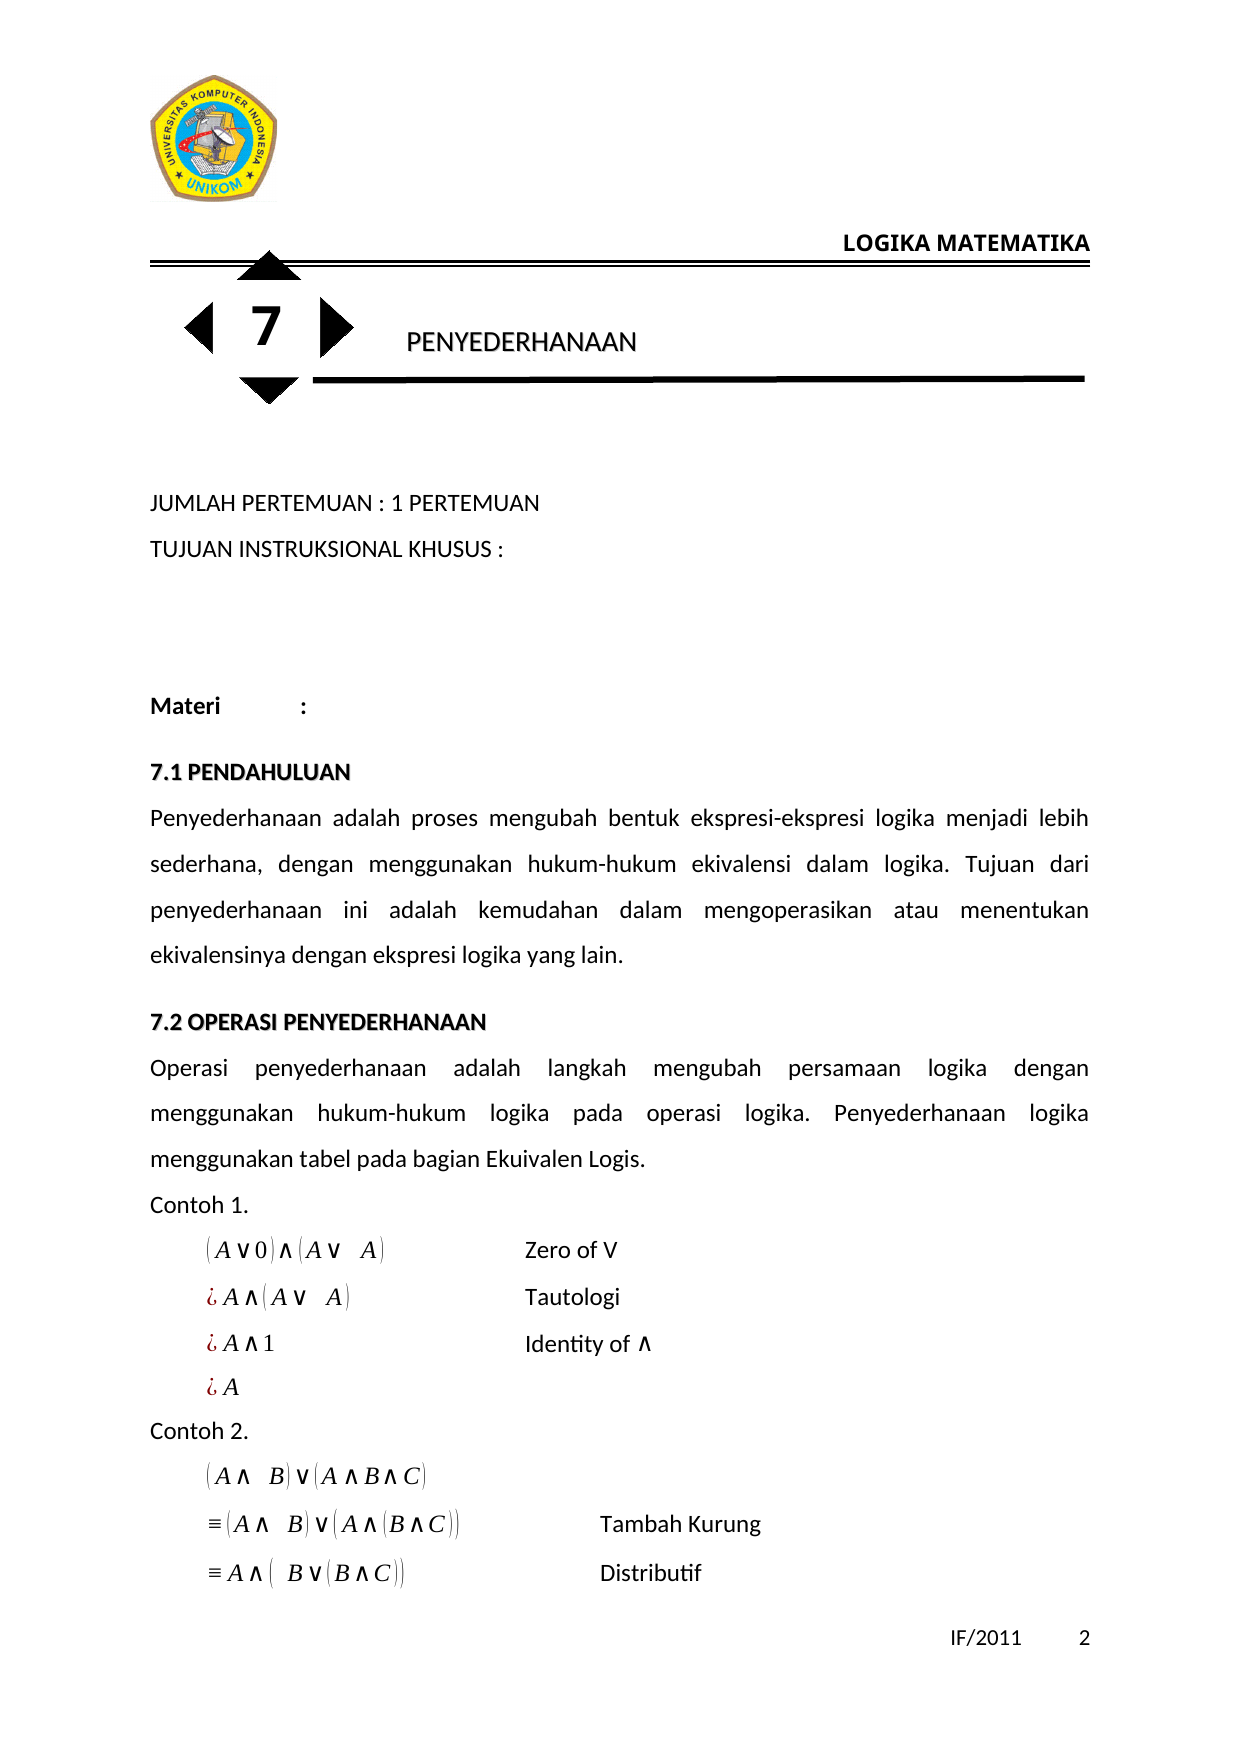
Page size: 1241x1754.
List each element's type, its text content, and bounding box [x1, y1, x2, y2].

text Tautologi [206, 1281, 1090, 1313]
text Zero of V [206, 1235, 1090, 1266]
table_cell JUMLAH PERTEMUAN : 1 PERTEMUAN TUJUAN INSTRUKSIONAL KHUSUS : [139, 441, 1102, 623]
table_header PENYEDERHANAAN [139, 323, 1102, 441]
text Penyederhanaan adalah proses mengubah bentuk ekspresi-ekspresi logika menjadi lebih sederhana, dengan menggunakan hukum-hukum ekivalensi dalam logika. Tujuan dari penyederhanaan ini adalah kemudahan dalam mengoperasikan atau menentukan ekivalensinya dengan ekspresi logika yang lain. [150, 802, 1090, 970]
picture [150, 75, 278, 202]
text Operasi penyederhanaan adalah langkah mengubah persamaan logika dengan menggunakan hukum-hukum logika pada operasi logika. Penyederhanaan logika menggunakan tabel pada bagian Ekuivalen Logis. [150, 1052, 1090, 1174]
text Contoh 1. [150, 1189, 1090, 1219]
text Tambah Kurung [150, 1507, 1090, 1541]
subtitle PENDAHULUAN [150, 757, 1090, 787]
text Identity of [206, 1328, 1090, 1358]
text Materi : [150, 690, 1090, 721]
text Contoh 2. [150, 1416, 1090, 1446]
text Distributif [150, 1556, 1090, 1590]
subtitle OPERASI PENYEDERHANAAN [150, 1006, 1090, 1037]
